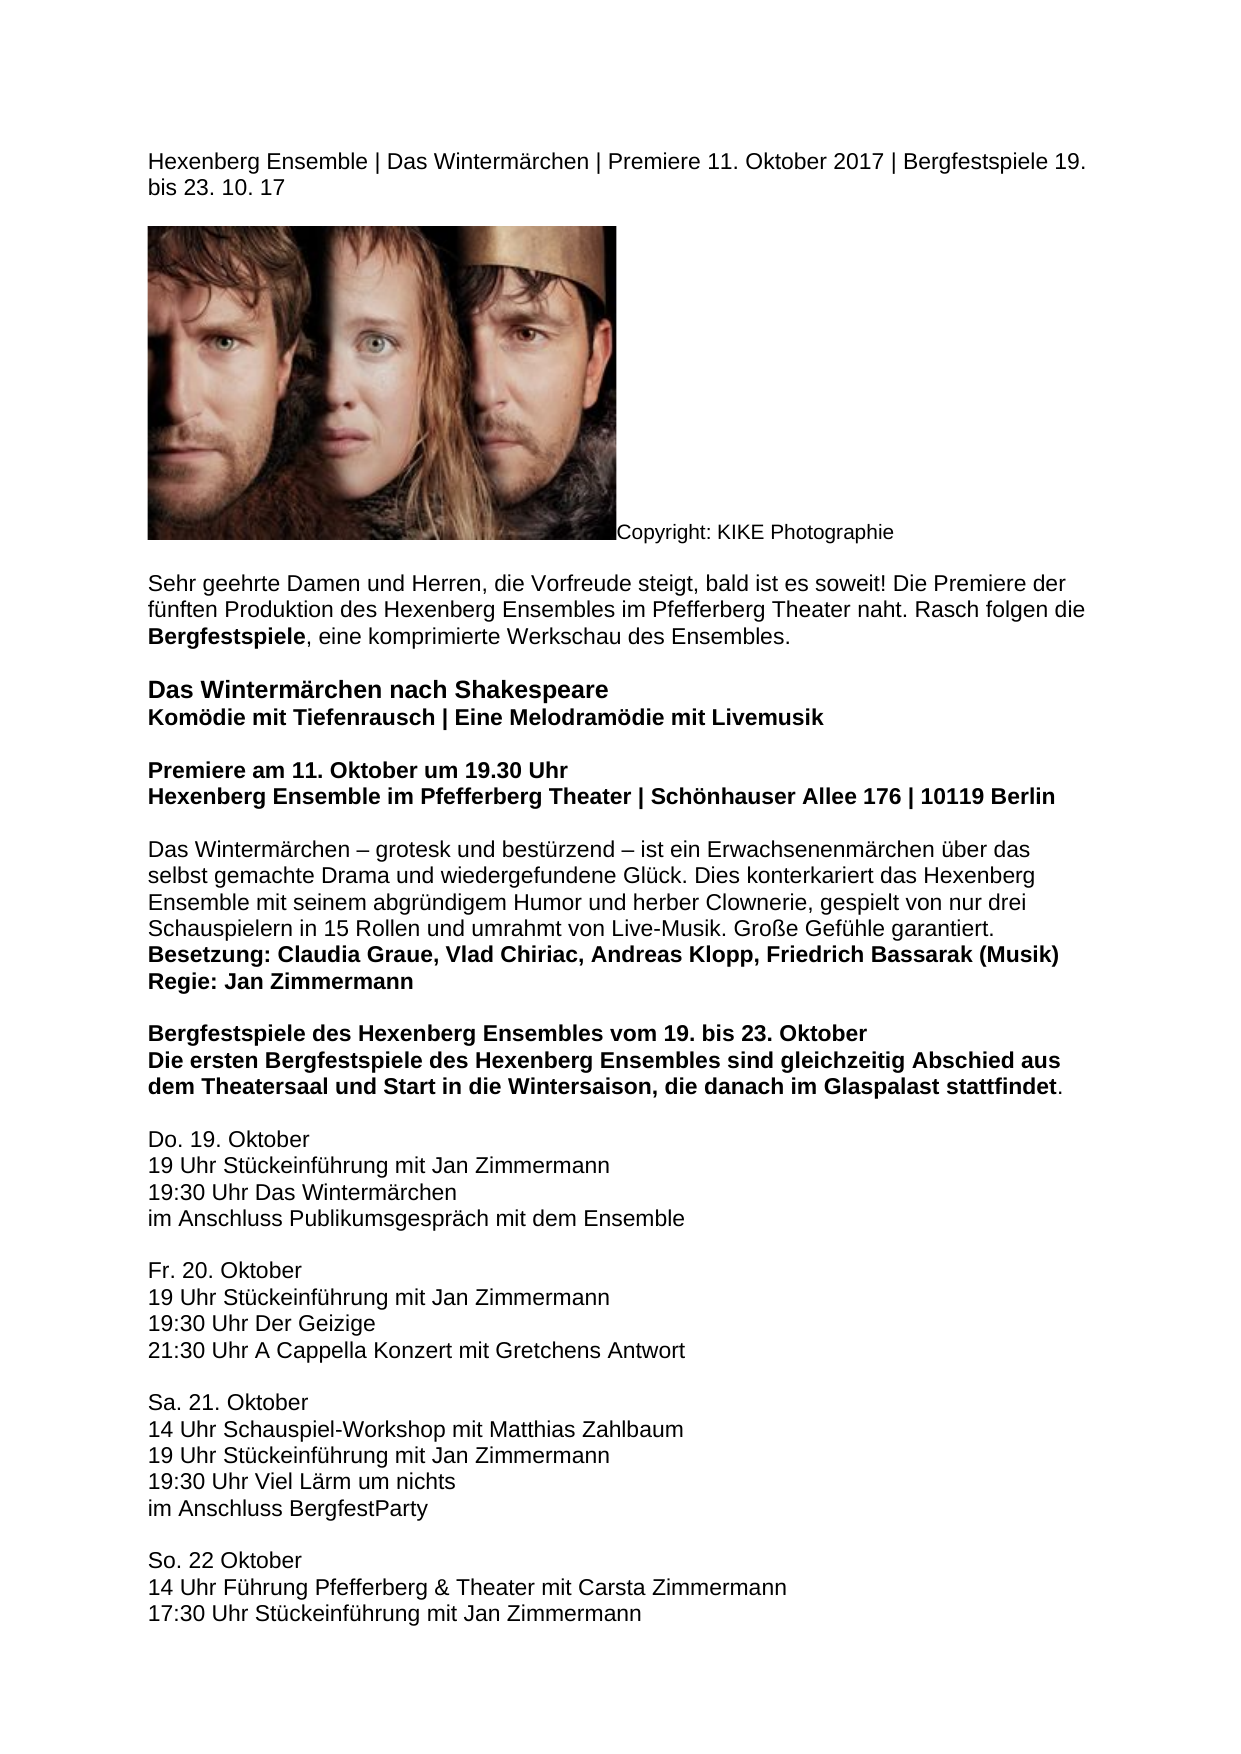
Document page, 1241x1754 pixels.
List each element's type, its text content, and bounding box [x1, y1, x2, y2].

text Sa. 21. Oktober [148, 1389, 1093, 1416]
picture [147, 226, 617, 540]
text Die ersten Bergfestspiele des Hexenberg Ensembles sind gleichzeitig Abschied aus dem Theatersaal und Start in die Wintersaison, die danach im Glaspalast stattfindet. [148, 1047, 1093, 1099]
text Bergfestspiele des Hexenberg Ensembles vom 19. bis 23. Oktober [148, 1020, 1093, 1047]
text Fr. 20. Oktober [148, 1257, 1093, 1284]
text 19:30 Uhr Viel Lärm um nichts [148, 1468, 1093, 1495]
text Do. 19. Oktober [148, 1126, 1093, 1152]
text Hexenberg Ensemble im Pfefferberg Theater | Schönhauser Allee 176 | 10119 Berlin [148, 783, 1093, 809]
text 14 Uhr Schauspiel-Workshop mit Matthias Zahlbaum [148, 1416, 1093, 1442]
text im Anschluss BergfestParty [148, 1495, 1093, 1521]
text 21:30 Uhr A Cappella Konzert mit Gretchens Antwort [148, 1337, 1093, 1363]
text Sehr geehrte Damen und Herren, die Vorfreude steigt, bald ist es soweit! Die Premiere der fünften Produktion des Hexenberg Ensembles im Pfefferberg Theater naht. Rasch folgen die Bergfestspiele, eine komprimierte Werkschau des Ensembles. [148, 570, 1093, 649]
text 19:30 Uhr Der Geizige [148, 1310, 1093, 1337]
text Das Wintermärchen – grotesk und bestürzend – ist ein Erwachsenenmärchen über das selbst gemachte Drama und wiedergefundene Glück. Dies konterkariert das Hexenberg Ensemble mit seinem abgründigem Humor und herber Clownerie, gespielt von nur drei Schauspielern in 15 Rollen und umrahmt von Live-Musik. Große Gefühle garantiert. Besetzung: Claudia Graue, Vlad Chiriac, Andreas Klopp, Friedrich Bassarak (Musik) Regie: Jan Zimmermann [148, 836, 1093, 994]
text 19 Uhr Stückeinführung mit Jan Zimmermann [148, 1152, 1093, 1178]
text 19 Uhr Stückeinführung mit Jan Zimmermann [148, 1442, 1093, 1468]
text 17:30 Uhr Stückeinführung mit Jan Zimmermann [148, 1600, 1093, 1626]
text Das Wintermärchen nach Shakespeare [148, 675, 1093, 704]
text 19:30 Uhr Das Wintermärchen [148, 1178, 1093, 1205]
text im Anschluss Publikumsgespräch mit dem Ensemble [148, 1205, 1093, 1231]
text Komödie mit Tiefenrausch | Eine Melodramödie mit Livemusik [148, 704, 1093, 730]
text 14 Uhr Führung Pfefferberg & Theater mit Carsta Zimmermann [148, 1574, 1093, 1600]
text Premiere am 11. Oktober um 19.30 Uhr [148, 757, 1093, 783]
text So. 22 Oktober [148, 1547, 1093, 1574]
text 19 Uhr Stückeinführung mit Jan Zimmermann [148, 1284, 1093, 1310]
text Hexenberg Ensemble | Das Wintermärchen | Premiere 11. Oktober 2017 | Bergfestspiele 19. bis 23. 10. 17 [148, 148, 1093, 200]
